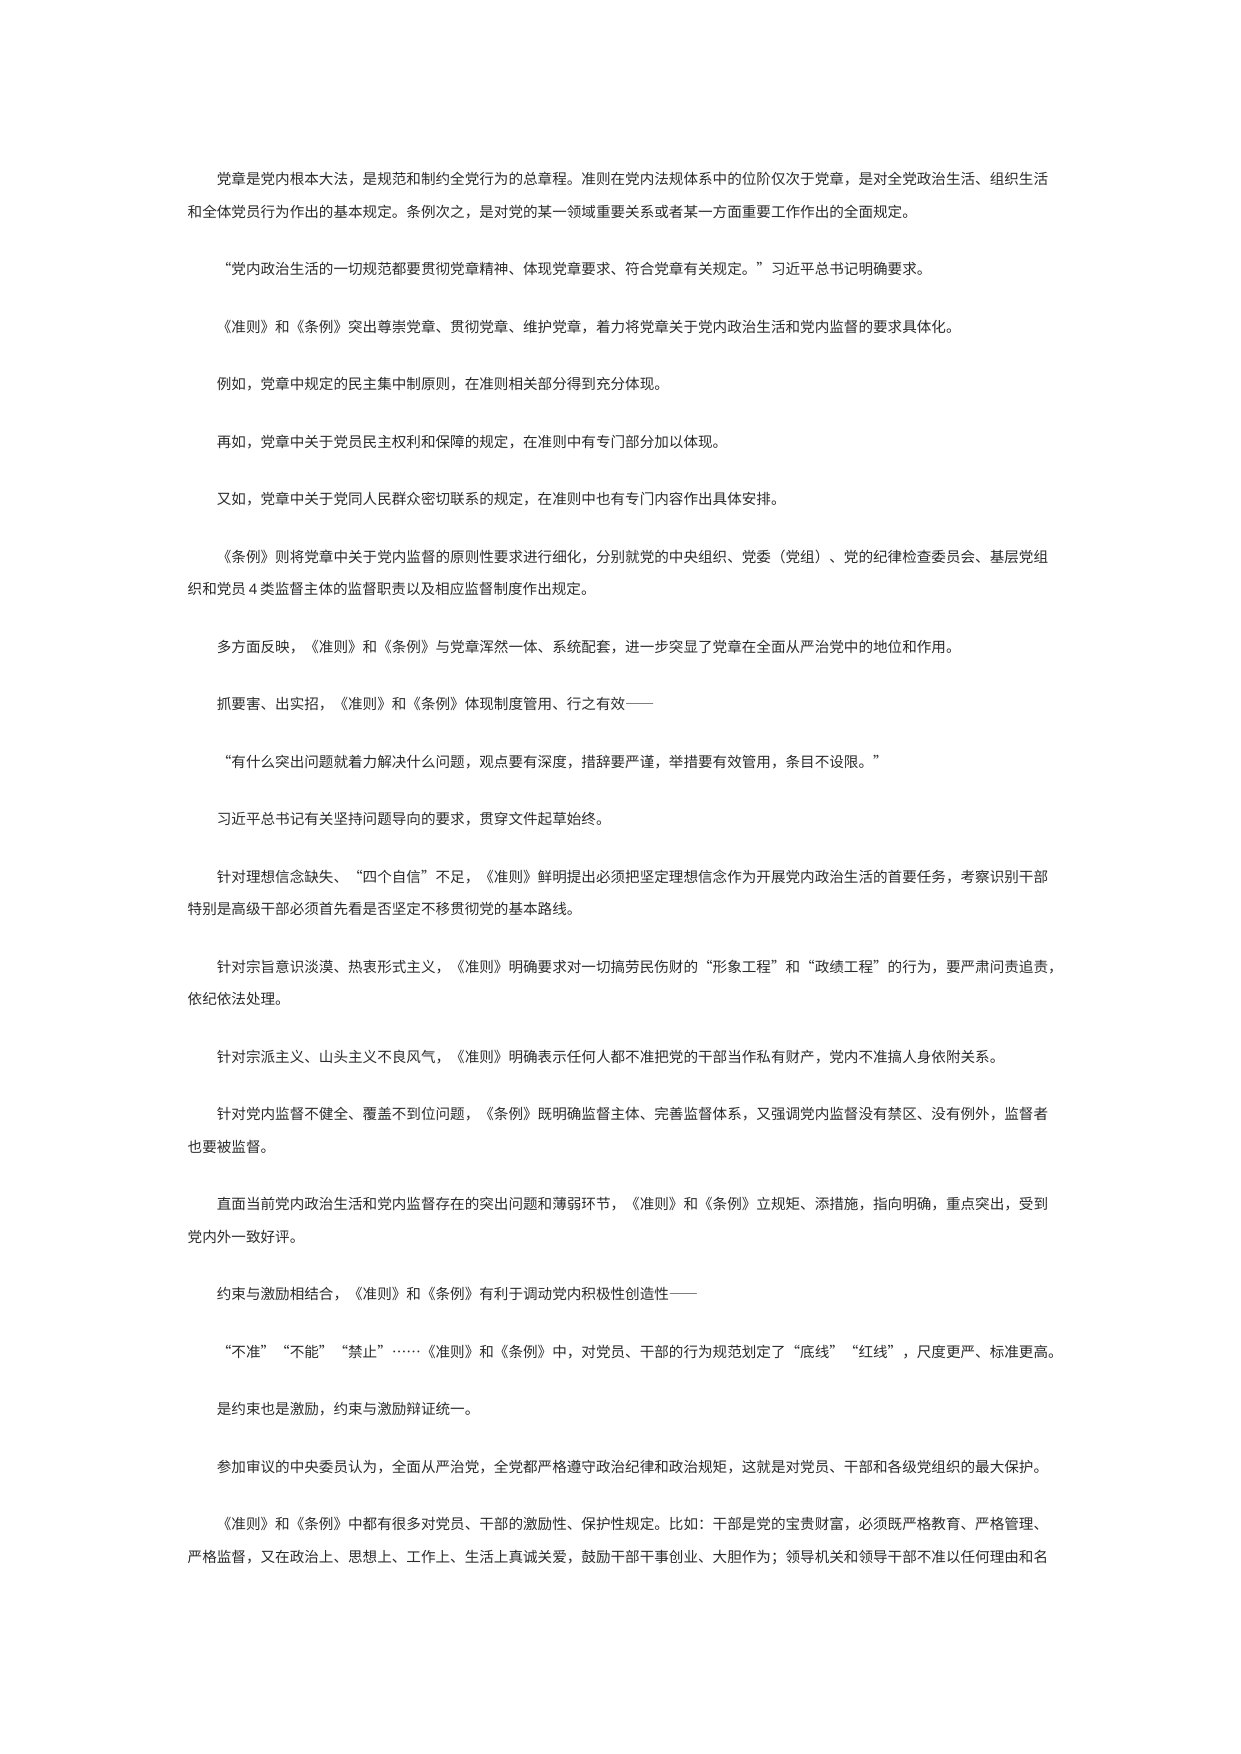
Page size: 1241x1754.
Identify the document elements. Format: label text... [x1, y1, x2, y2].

text “有什么突出问题就着力解决什么问题，观点要有深度，措辞要严谨，举措要有效管用，条目不设限。” [187, 744, 1053, 777]
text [187, 1507, 1053, 1572]
text 《条例》则将党章中关于党内监督的原则性要求进行细化，分别就党的中央组织、党委（党组）、党的纪律检查委员会、基层党组织和党员4类监督主体的监督职责以及相应监督制度作出规定。 [187, 539, 1053, 604]
text “不准”“不能”“禁止”……《准则》和《条例》中，对党员、干部的行为规范划定了“底线”“红线”，尺度更严、标准更高。 [187, 1334, 1053, 1367]
text 是约束也是激励，约束与激励辩证统一。 [187, 1392, 1053, 1424]
text 《准则》和《条例》突出尊崇党章、贯彻党章、维护党章，着力将党章关于党内政治生活和党内监督的要求具体化。 [187, 309, 1053, 342]
text 例如，党章中规定的民主集中制原则，在准则相关部分得到充分体现。 [187, 367, 1053, 399]
text 针对理想信念缺失、“四个自信”不足，《准则》鲜明提出必须把坚定理想信念作为开展党内政治生活的首要任务，考察识别干部特别是高级干部必须首先看是否坚定不移贯彻党的基本路线。 [187, 859, 1053, 924]
text 针对宗派主义、山头主义不良风气，《准则》明确表示任何人都不准把党的干部当作私有财产，党内不准搞人身依附关系。 [187, 1039, 1053, 1072]
text 党章是党内根本大法，是规范和制约全党行为的总章程。准则在党内法规体系中的位阶仅次于党章，是对全党政治生活、组织生活和全体党员行为作出的基本规定。条例次之，是对党的某一领域重要关系或者某一方面重要工作作出的全面规定。 [187, 162, 1053, 227]
text “党内政治生活的一切规范都要贯彻党章精神、体现党章要求、符合党章有关规定。”习近平总书记明确要求。 [187, 252, 1053, 284]
text 再如，党章中关于党员民主权利和保障的规定，在准则中有专门部分加以体现。 [187, 424, 1053, 457]
text 习近平总书记有关坚持问题导向的要求，贯穿文件起草始终。 [187, 802, 1053, 834]
text 针对党内监督不健全、覆盖不到位问题，《条例》既明确监督主体、完善监督体系，又强调党内监督没有禁区、没有例外，监督者也要被监督。 [187, 1097, 1053, 1162]
text 直面当前党内政治生活和党内监督存在的突出问题和薄弱环节，《准则》和《条例》立规矩、添措施，指向明确，重点突出，受到党内外一致好评。 [187, 1187, 1053, 1252]
text 抓要害、出实招，《准则》和《条例》体现制度管用、行之有效—— [187, 687, 1053, 719]
text 又如，党章中关于党同人民群众密切联系的规定，在准则中也有专门内容作出具体安排。 [187, 482, 1053, 514]
text 参加审议的中央委员认为，全面从严治党，全党都严格遵守政治纪律和政治规矩，这就是对党员、干部和各级党组织的最大保护。 [187, 1449, 1053, 1482]
text 约束与激励相结合，《准则》和《条例》有利于调动党内积极性创造性—— [187, 1277, 1053, 1309]
text 多方面反映，《准则》和《条例》与党章浑然一体、系统配套，进一步突显了党章在全面从严治党中的地位和作用。 [187, 629, 1053, 662]
text 针对宗旨意识淡漠、热衷形式主义，《准则》明确要求对一切搞劳民伤财的“形象工程”和“政绩工程”的行为，要严肃问责追责，依纪依法处理。 [187, 949, 1053, 1014]
